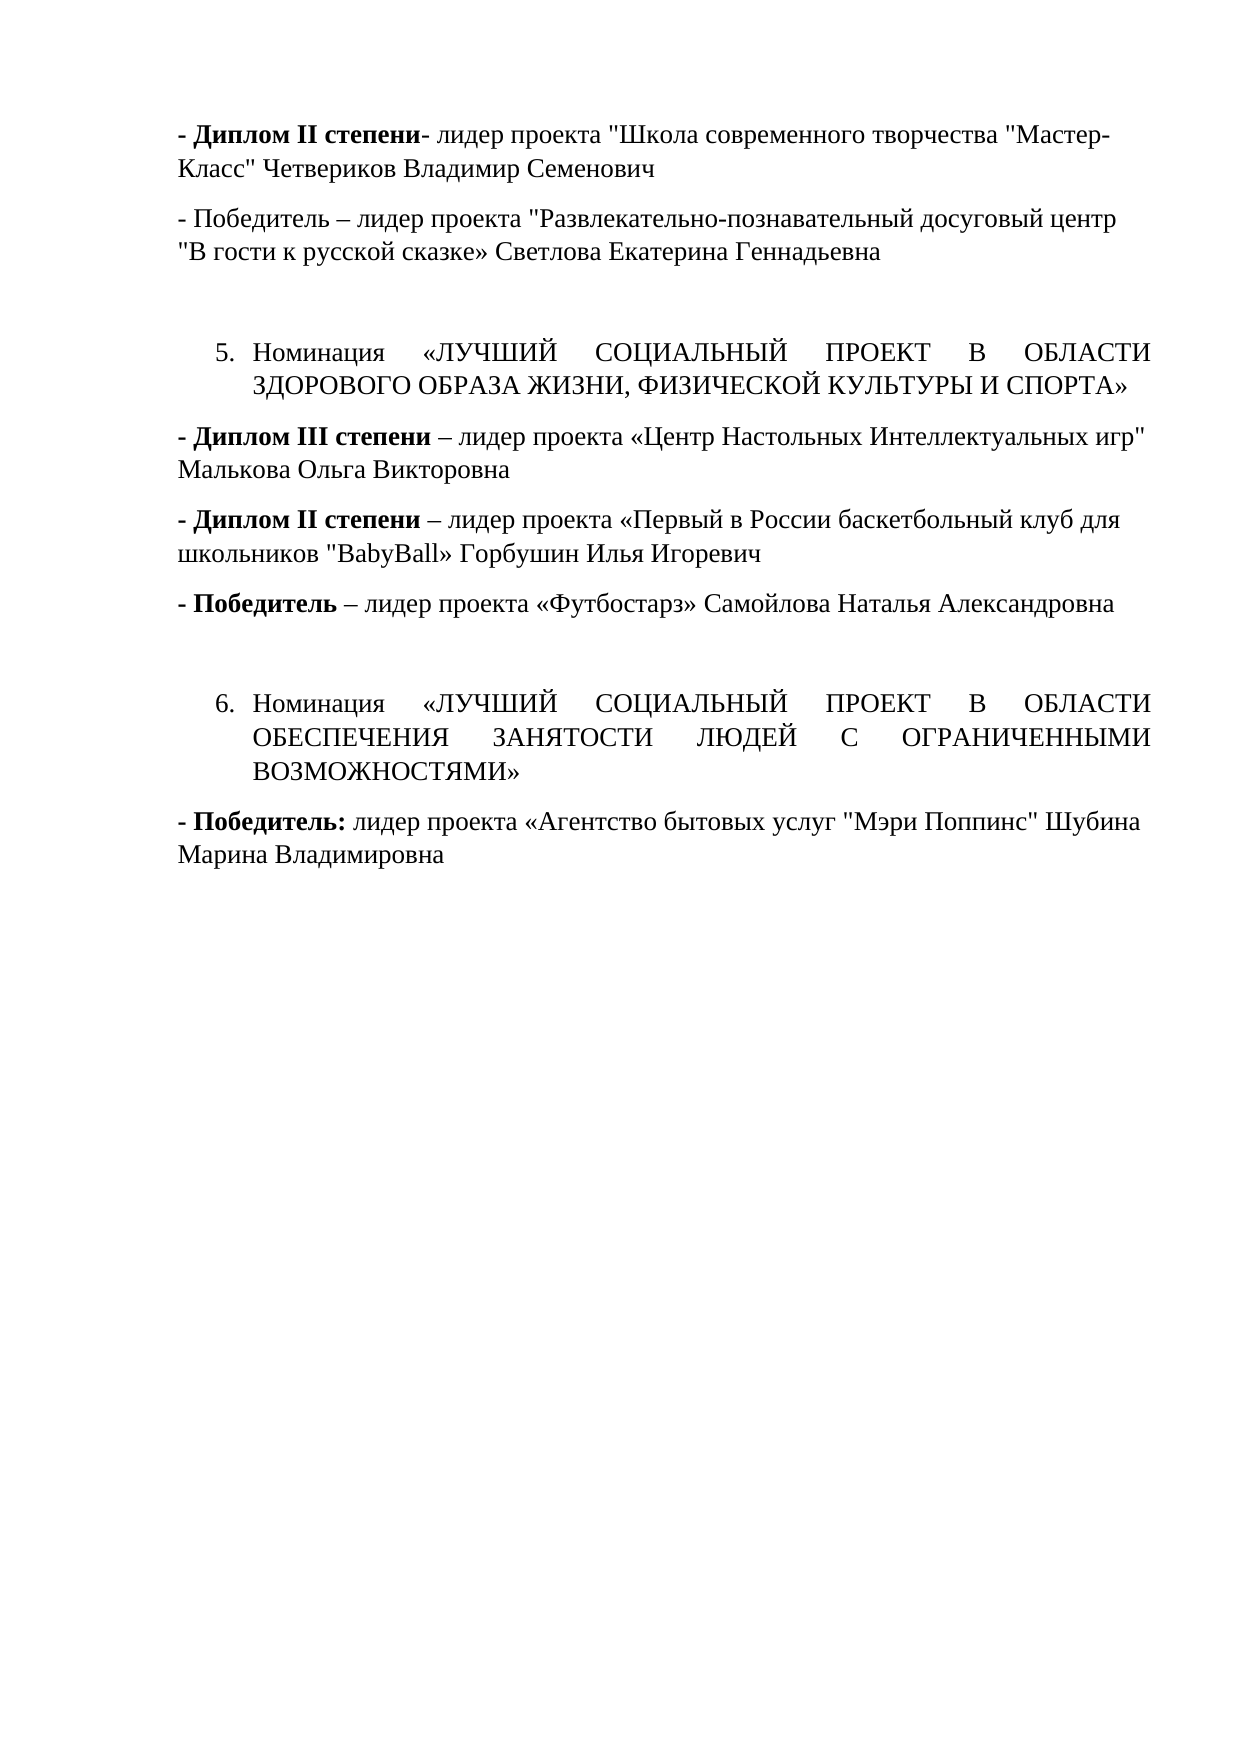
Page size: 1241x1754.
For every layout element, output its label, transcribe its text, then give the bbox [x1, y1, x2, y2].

text - Диплом II степени- лидер проекта "Школа современного творчества "Мастер-Класс" Четвериков Владимир Семенович [177, 118, 1152, 183]
text - Диплом III степени – лидер проекта «Центр Настольных Интеллектуальных игр" Малькова Ольга Викторовна [177, 419, 1152, 484]
text - Диплом II степени – лидер проекта «Первый в России баскетбольный клуб для школьников "BabyBall» Горбушин Илья Игоревич [177, 503, 1152, 568]
list Номинация «ЛУЧШИЙ СОЦИАЛЬНЫЙ ПРОЕКТ В ОБЛАСТИ ОБЕСПЕЧЕНИЯ ЗАНЯТОСТИ ЛЮДЕЙ С ОГРАНИЧЕННЫМИ ВОЗМОЖНОСТЯМИ» [215, 687, 1152, 786]
text - Победитель – лидер проекта «Футбостарз» Самойлова Наталья Александровна [177, 587, 1152, 618]
text - Победитель – лидер проекта "Развлекательно-познавательный досуговый центр "В гости к русской сказке» Светлова Екатерина Геннадьевна [177, 202, 1152, 267]
list Номинация «ЛУЧШИЙ СОЦИАЛЬНЫЙ ПРОЕКТ В ОБЛАСТИ ЗДОРОВОГО ОБРАЗА ЖИЗНИ, ФИЗИЧЕСКОЙ КУЛЬТУРЫ И СПОРТА» [215, 336, 1152, 401]
text - Победитель: лидер проекта «Агентство бытовых услуг "Мэри Поппинс" Шубина Марина Владимировна [177, 805, 1152, 869]
